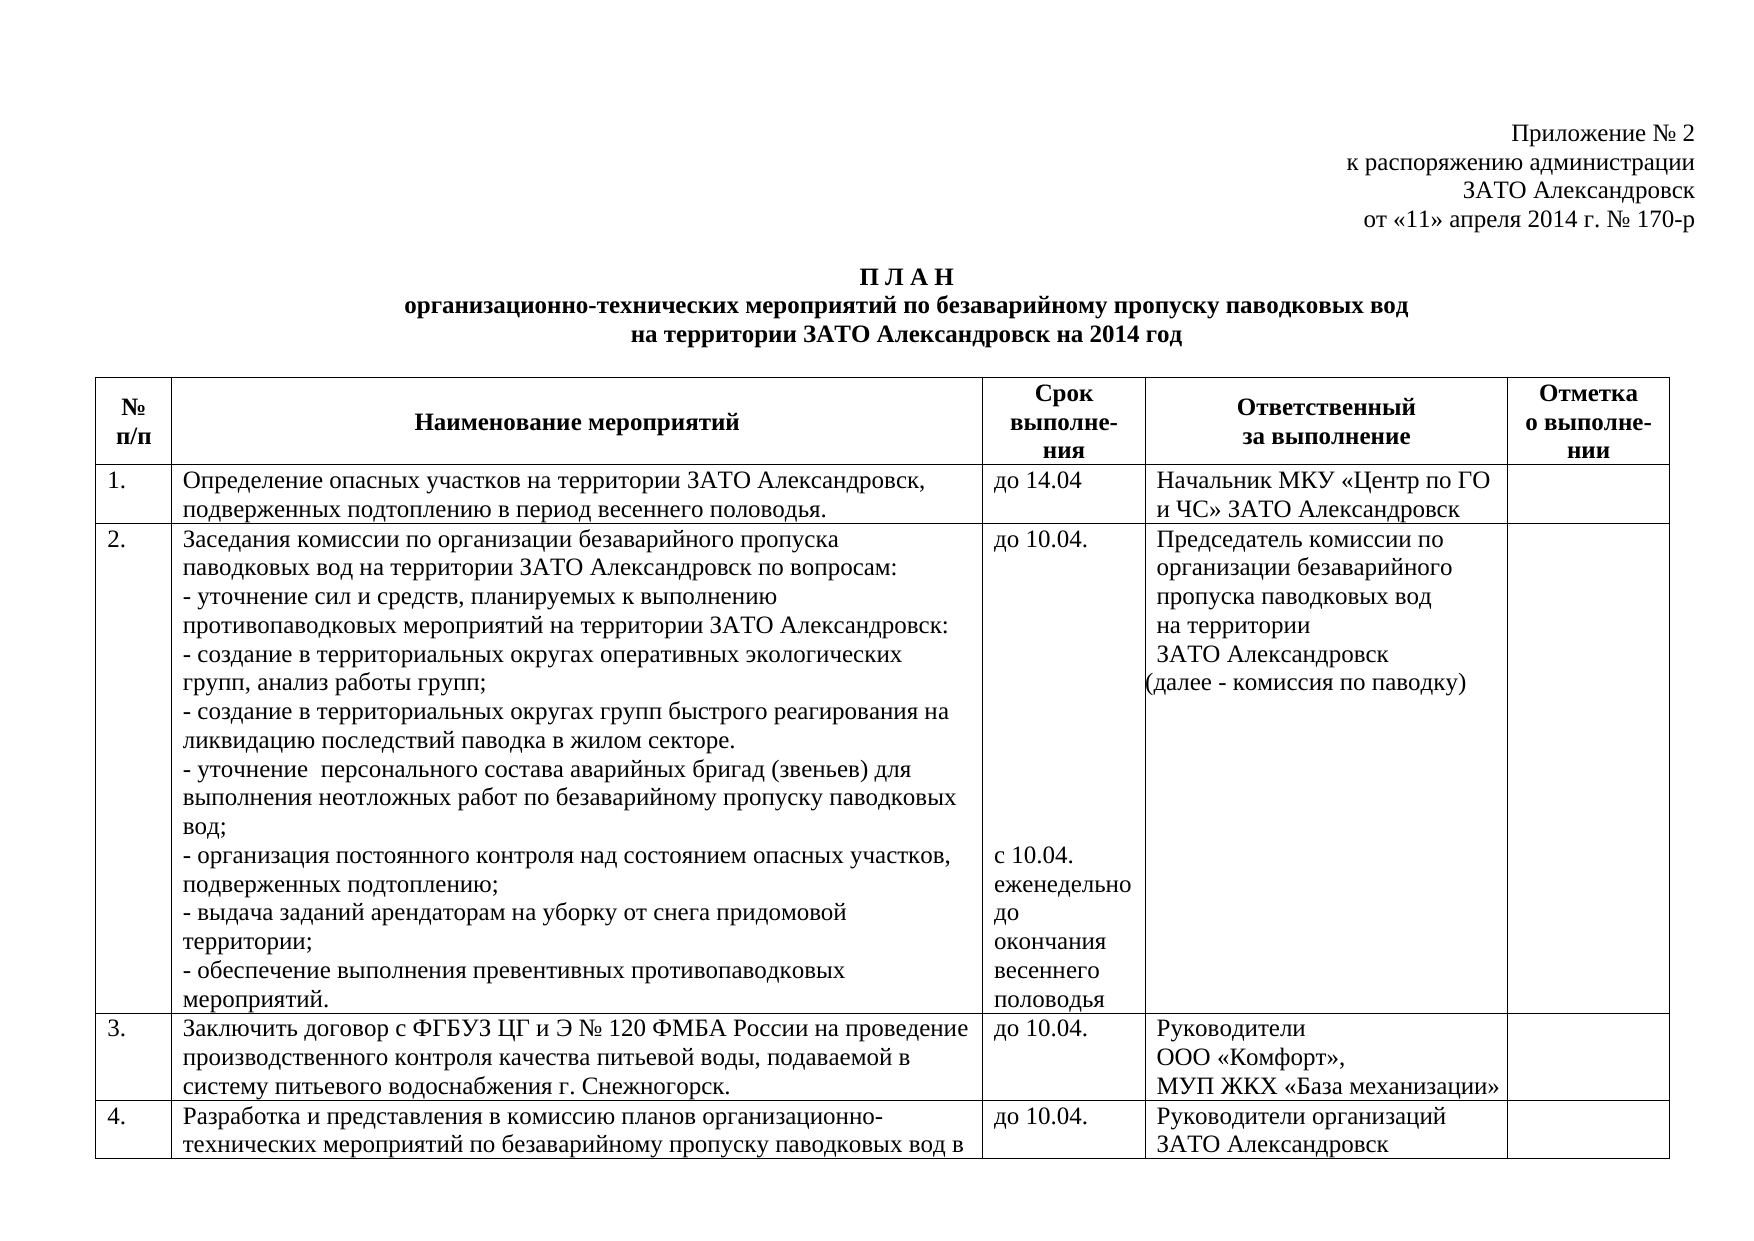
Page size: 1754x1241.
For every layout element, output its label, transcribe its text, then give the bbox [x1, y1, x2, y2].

table_header Срок выполне-ния [983, 378, 1145, 464]
table_header Отметка о выполне-нии [1508, 378, 1669, 464]
table_cell Заключить договор с ФГБУЗ ЦГ и Э № 120 ФМБА России на проведение производственного контроля качества питьевой воды, подаваемой в систему питьевого водоснабжения г. Снежногорск. [172, 1014, 982, 1100]
text от «11» апреля 2014 г. № 170-р [118, 204, 1695, 233]
table_cell [1508, 1101, 1669, 1158]
table_cell 1. [96, 465, 171, 523]
table_cell 3. [96, 1014, 171, 1100]
table_header Ответственный за выполнение [1146, 378, 1507, 464]
table_cell Заседания комиссии по организации безаварийного пропуска паводковых вод на территории ЗАТО Александровск по вопросам: - уточнение сил и средств, планируемых к выполнению противопаводковых мероприятий на территории ЗАТО Александровск: - создание в территориальных округах оперативных экологических групп, анализ работы групп; - создание в территориальных округах групп быстрого реагирования на ликвидацию последствий паводка в жилом секторе. - уточнение персонального состава аварийных бригад (звеньев) для выполнения неотложных работ по безаварийному пропуску паводковых вод; - организация постоянного контроля над состоянием опасных участков, подверженных подтоплению; - выдача заданий арендаторам на уборку от снега придомовой территории; - обеспечение выполнения превентивных противопаводковых мероприятий. [172, 524, 982, 1012]
text Приложение № 2 [118, 118, 1695, 147]
table_cell 2. [96, 524, 171, 1012]
table_cell до 14.04 [983, 465, 1145, 523]
table_cell до 10.04. [983, 1014, 1145, 1100]
table_header № п/п [96, 378, 171, 464]
text к распоряжению администрации [118, 147, 1695, 176]
table_cell [1508, 1014, 1669, 1100]
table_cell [172, 1101, 982, 1158]
table_cell Председатель комиссии по организации безаварийного пропуска паводковых вод на территории ЗАТО Александровск (далее - комиссия по паводку) [1146, 524, 1507, 1012]
table_cell 4. [96, 1101, 171, 1158]
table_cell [1146, 1101, 1507, 1158]
table_cell Определение опасных участков на территории ЗАТО Александровск, подверженных подтоплению в период весеннего половодья. [172, 465, 982, 523]
table_cell до 10.04. [983, 1101, 1145, 1158]
table_cell до 10.04. с 10.04. еженедельно до окончания весеннего половодья [983, 524, 1145, 1012]
table_cell Начальник МКУ «Центр по ГО и ЧС» ЗАТО Александровск [1146, 465, 1507, 523]
text ЗАТО Александровск [118, 176, 1695, 204]
table_cell Руководители ООО «Комфорт», МУП ЖКХ «База механизации» [1146, 1014, 1507, 1100]
table_cell [1508, 465, 1669, 523]
text П Л А Н [118, 262, 1695, 291]
table_cell [1508, 524, 1669, 1012]
text на территории ЗАТО Александровск на 2014 год [118, 319, 1695, 348]
text организационно-технических мероприятий по безаварийному пропуску паводковых вод [118, 291, 1695, 319]
table_header Наименование мероприятий [172, 378, 982, 464]
